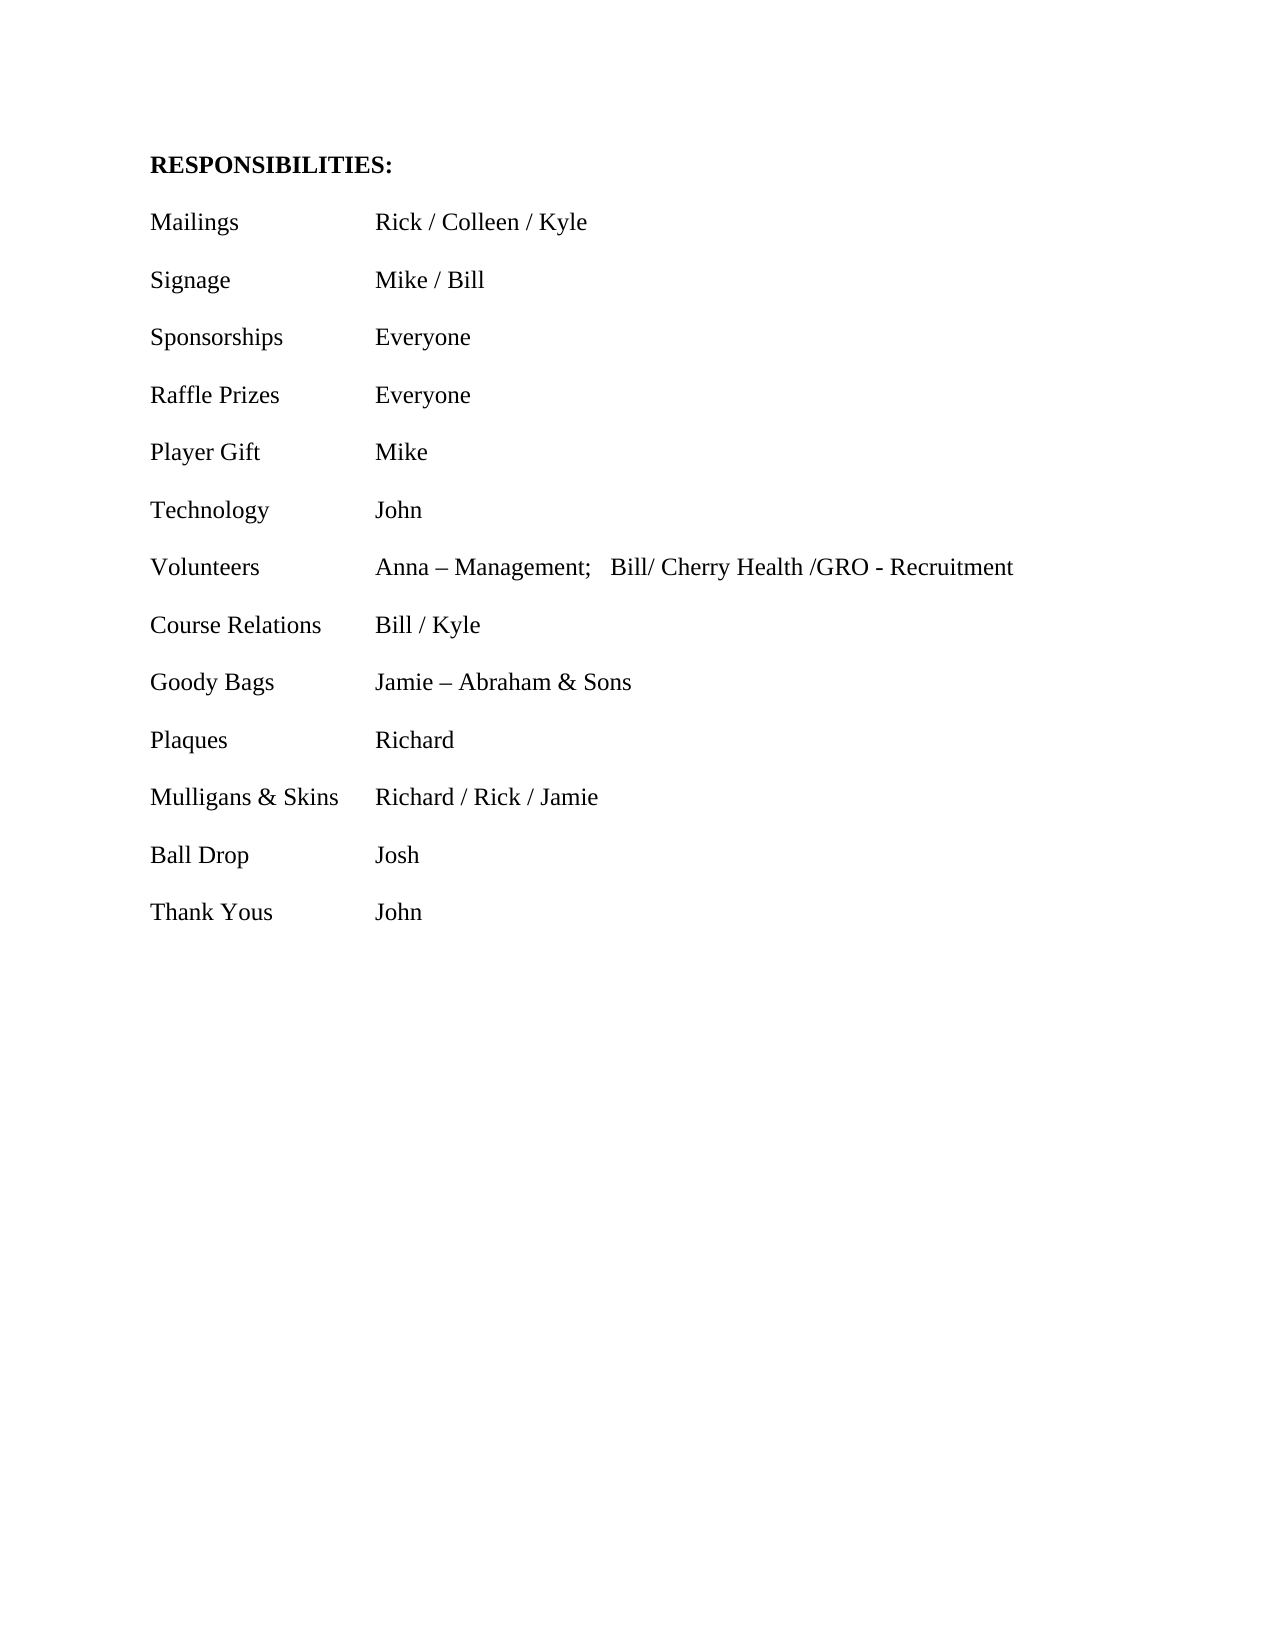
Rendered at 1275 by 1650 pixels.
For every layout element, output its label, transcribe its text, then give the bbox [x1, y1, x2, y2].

text Signage Mike / Bill [150, 265, 1125, 294]
text Plaques Richard [150, 725, 1125, 754]
text Raffle Prizes Everyone [150, 380, 1125, 409]
text Volunteers Anna – Management; Bill/ Cherry Health /GRO - Recruitment [150, 552, 1125, 581]
text Ball Drop Josh [150, 840, 1125, 869]
text Course Relations Bill / Kyle [150, 610, 1125, 639]
text Goody Bags Jamie – Abraham & Sons [150, 667, 1125, 696]
text RESPONSIBILITIES: [150, 150, 1125, 179]
text Sponsorships Everyone [150, 322, 1125, 351]
text Thank Yous John [150, 897, 1125, 926]
text Mulligans & Skins Richard / Rick / Jamie [150, 782, 1125, 811]
text Player Gift Mike [150, 437, 1125, 466]
text Technology John [150, 495, 1125, 524]
text Mailings Rick / Colleen / Kyle [150, 207, 1125, 236]
